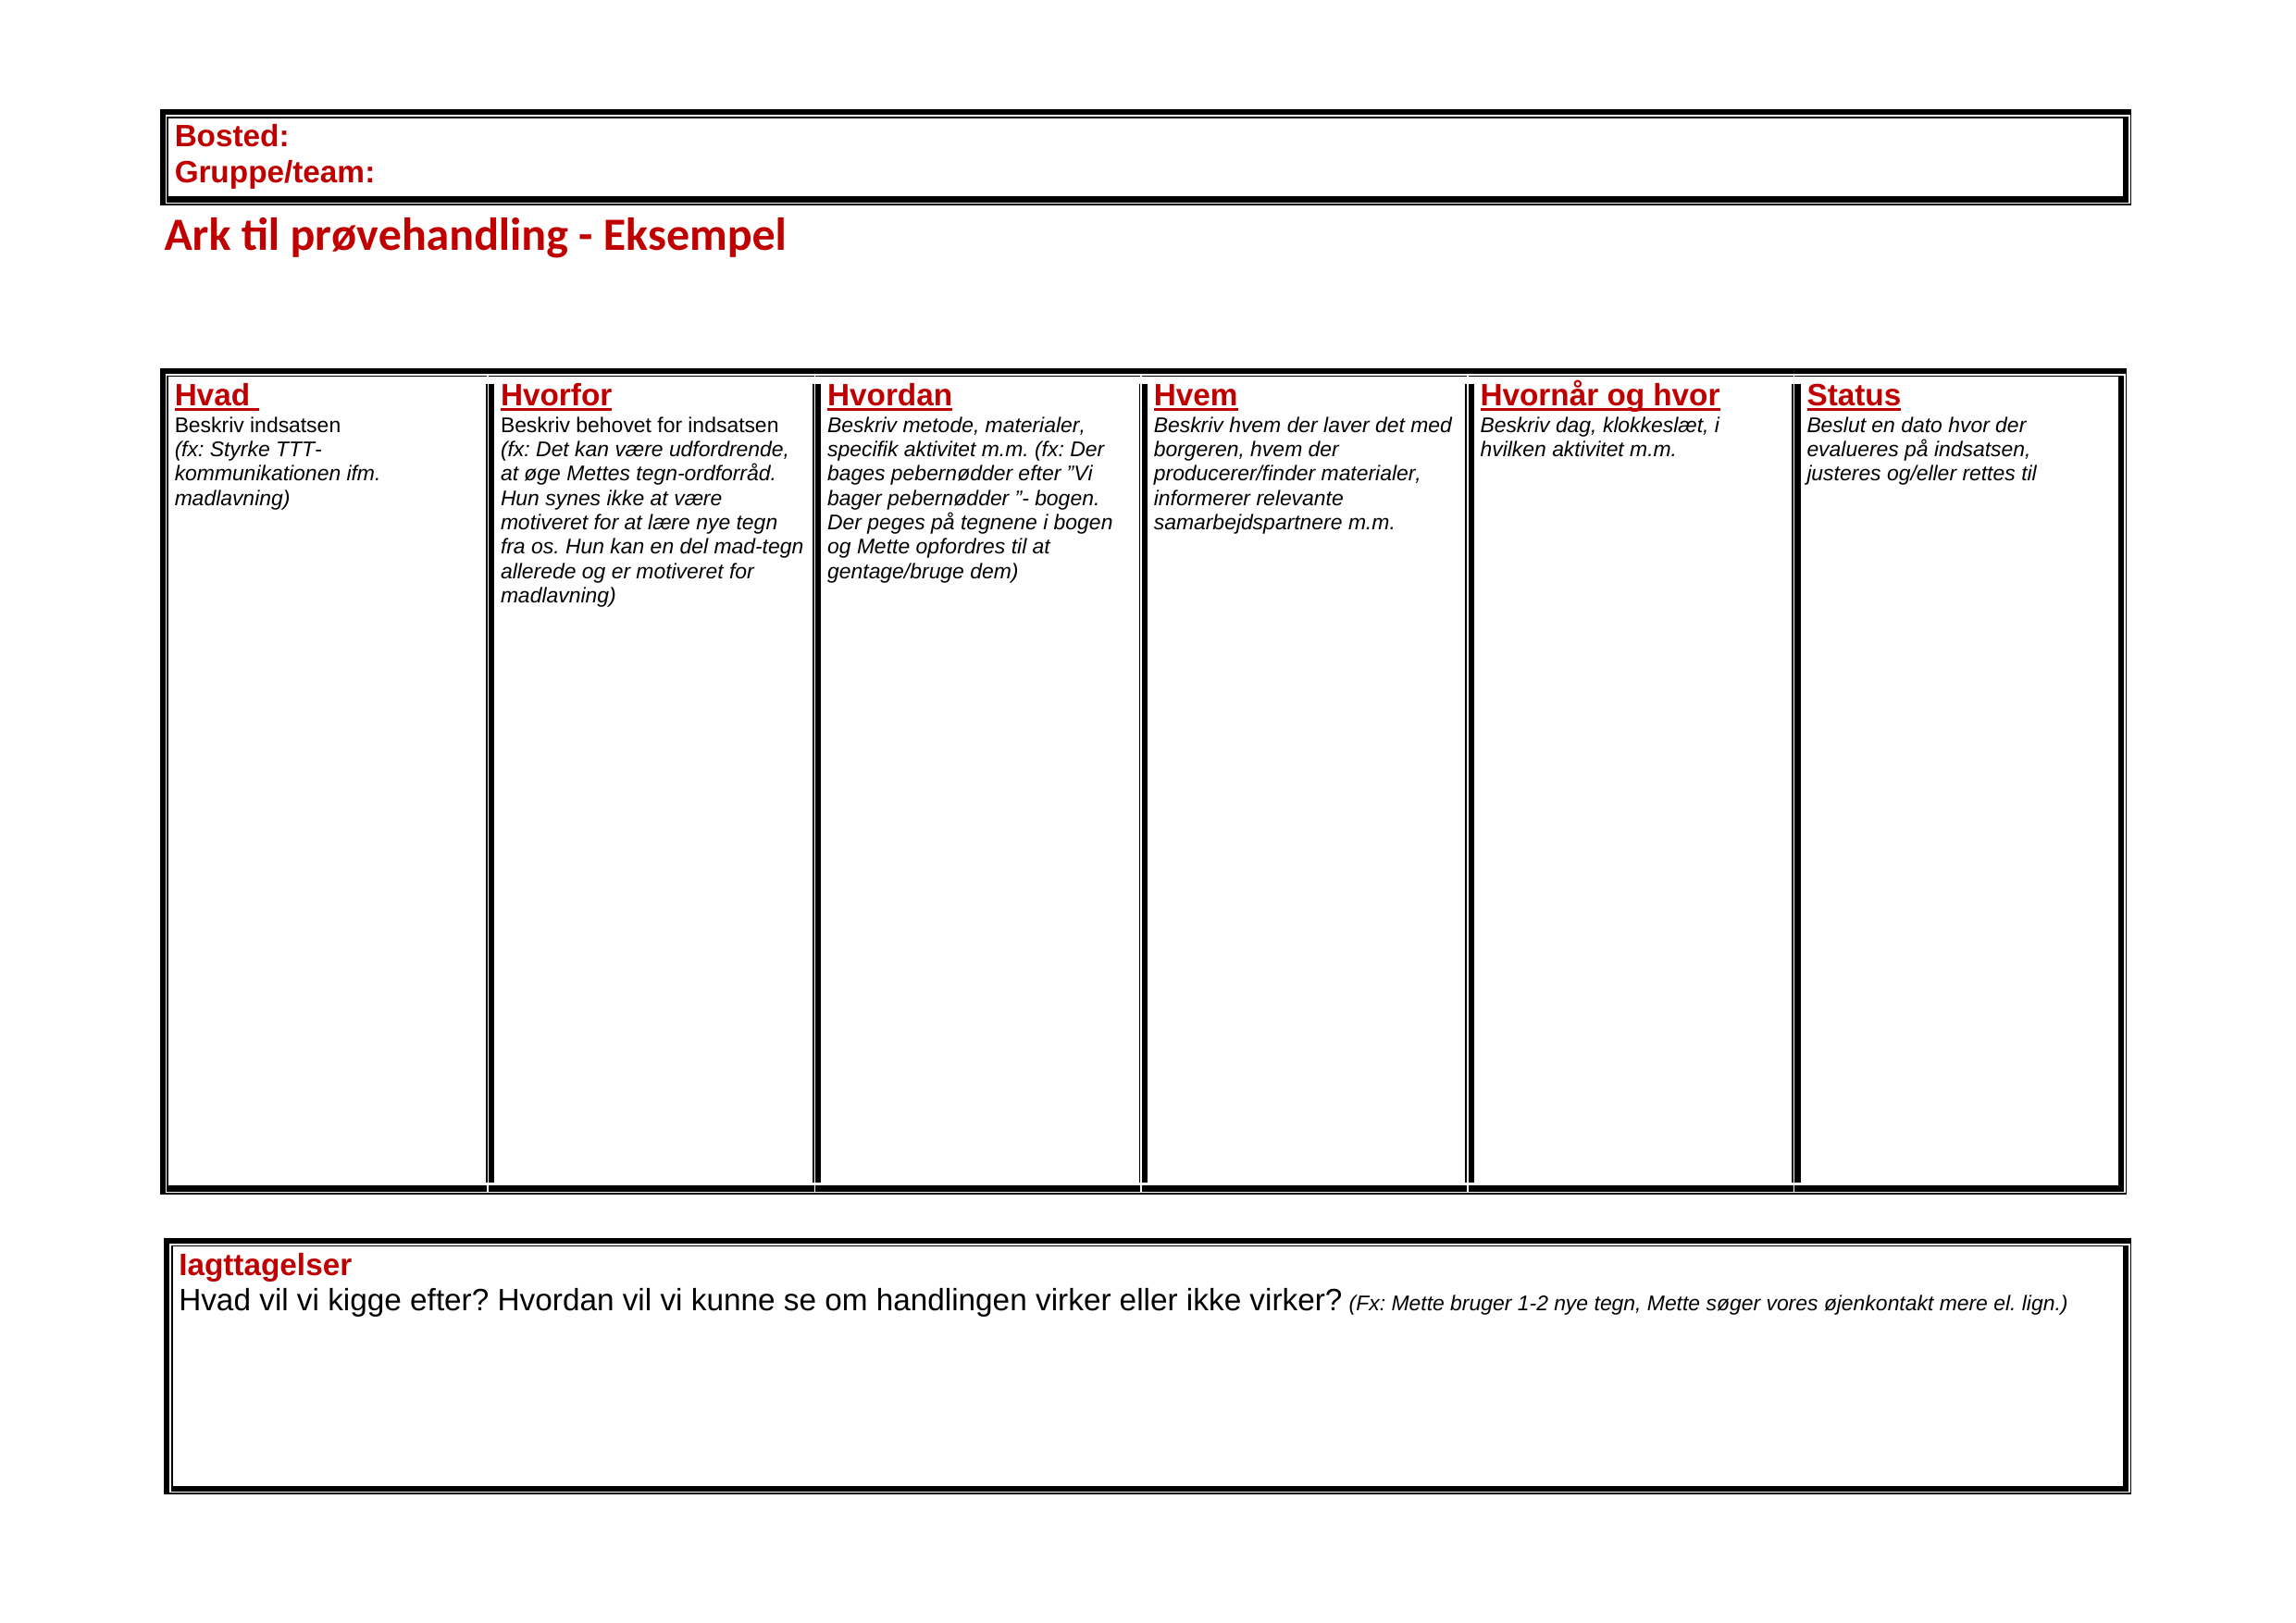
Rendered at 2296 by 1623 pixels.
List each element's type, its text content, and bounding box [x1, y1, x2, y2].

table_header Hvorfor Beskriv behovet for indsatsen (fx: Det kan være udfordrende, at øge Mettes tegn-ordforråd. Hun synes ikke at være motiveret for at lære nye tegn fra os. Hun kan en del mad-tegn allerede og er motiveret for madlavning) [490, 374, 817, 1185]
table_header Iagttagelser Hvad vil vi kigge efter? Hvordan vil vi kunne se om handlingen virker eller ikke virker? (Fx: Mette bruger 1-2 nye tegn, Mette søger vores øjenkontakt mere el. lign.) [173, 1246, 2123, 1486]
table_header Bosted: Gruppe/team: [168, 118, 2123, 196]
text Ark til prøvehandling - Eksempel [164, 205, 2131, 262]
table_header Hvem Beskriv hvem der laver det med borgeren, hvem der producerer/finder materialer, informerer relevante samarbejdspartnere m.m. [1143, 374, 1470, 1185]
table_header Hvordan Beskriv metode, materialer, specifik aktivitet m.m. (fx: Der bages pebernødder efter ”Vi bager pebernødder ”- bogen. Der peges på tegnene i bogen og Mette opfordres til at gentage/bruge dem) [817, 374, 1143, 1185]
table_header Hvad Beskriv indsatsen (fx: Styrke TTT-kommunikationen ifm. madlavning) [166, 374, 490, 1185]
table_header Status Beslut en dato hvor der evalueres på indsatsen, justeres og/eller rettes til [1796, 377, 2118, 1185]
table_header Hvornår og hvor Beskriv dag, klokkeslæt, i hvilken aktivitet m.m. [1470, 374, 1796, 1185]
